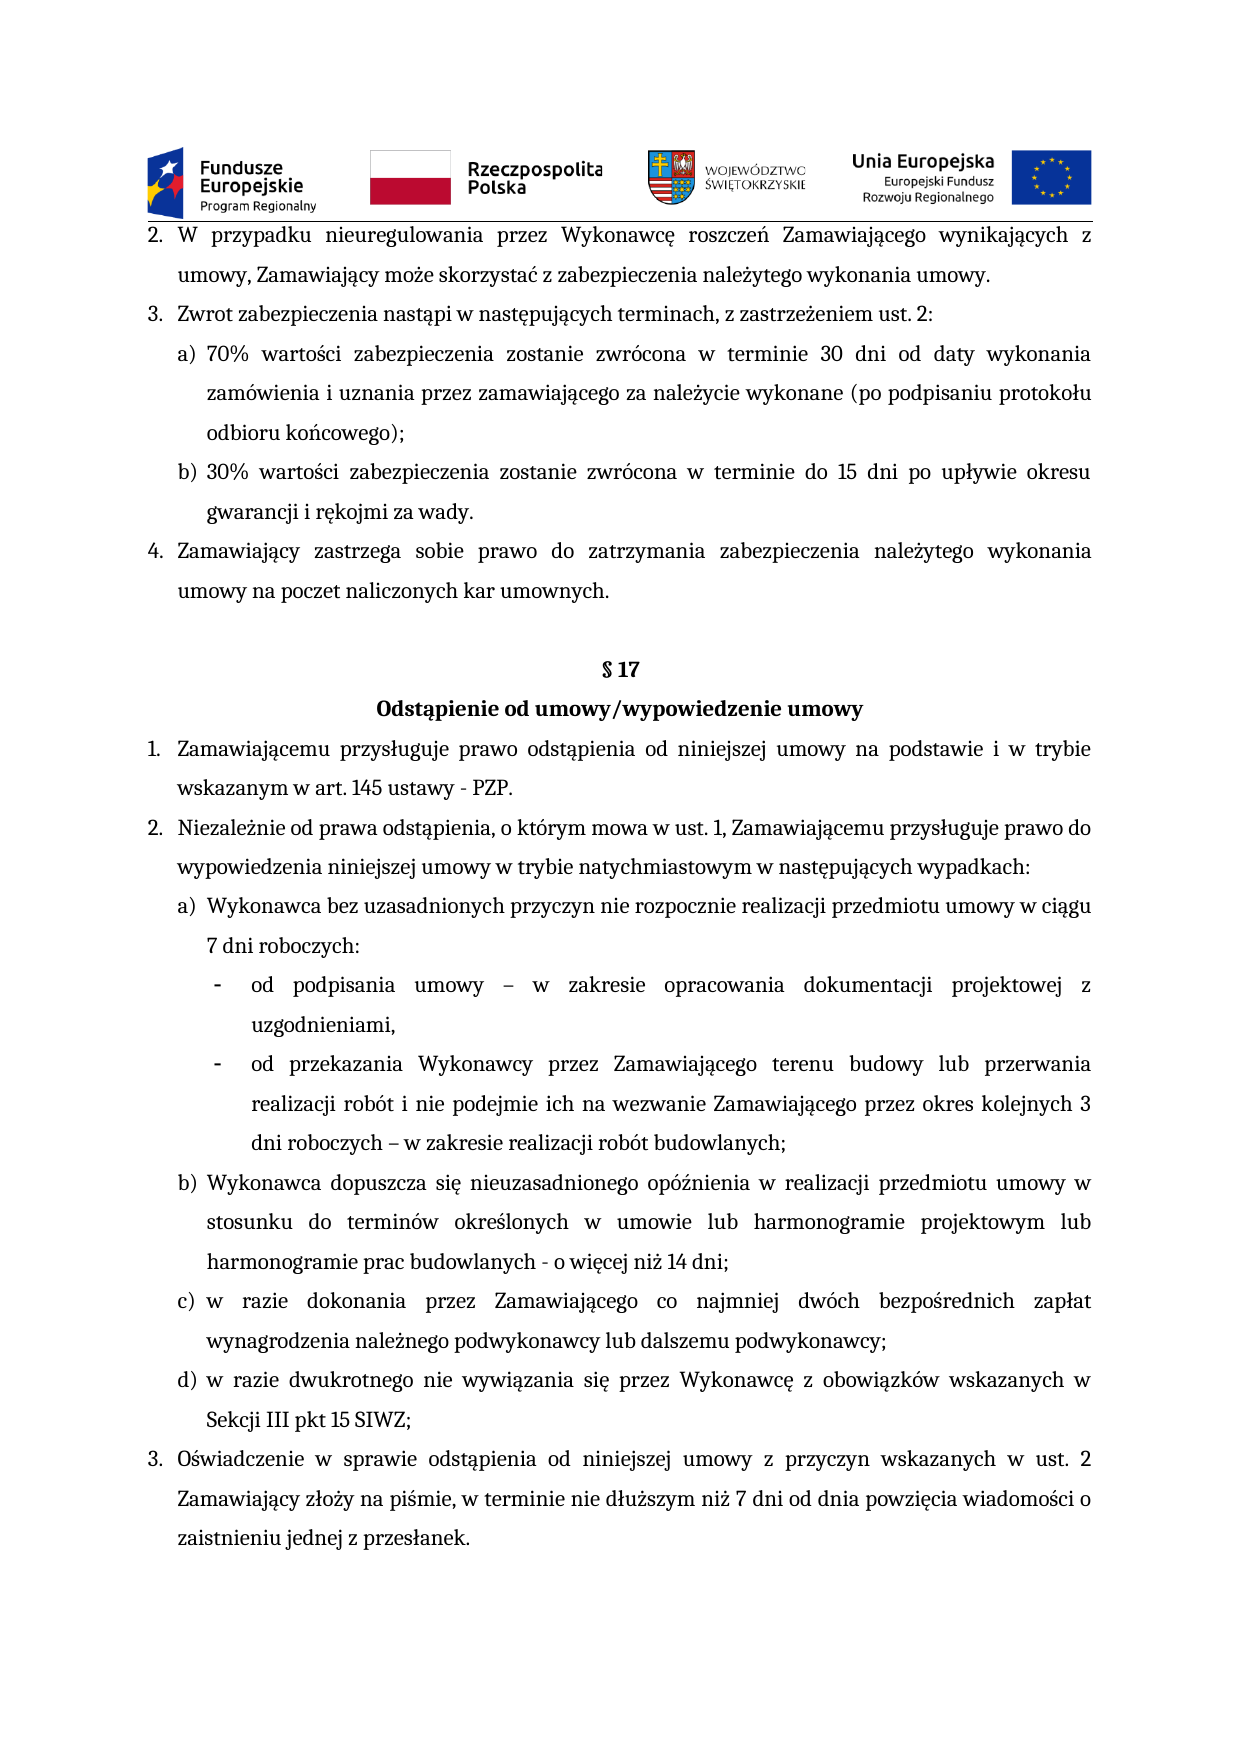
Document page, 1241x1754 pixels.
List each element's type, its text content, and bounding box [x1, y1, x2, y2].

picture [648, 139, 806, 211]
list Wykonawca bez uzasadnionych przyczyn nie rozpocznie realizacji przedmiotu umowy w ciągu 7 dni roboczych: [177, 893, 1093, 959]
picture [853, 139, 1092, 211]
list W przypadku nieuregulowania przez Wykonawcę roszczeń Zamawiającego wynikających z umowy, Zamawiający może skorzystać z zabezpieczenia należytego wykonania umowy. [148, 222, 1093, 288]
list Zamawiający zastrzega sobie prawo do zatrzymania zabezpieczenia należytego wykonania umowy na poczet naliczonych kar umownych. [148, 538, 1093, 604]
list 70% wartości zabezpieczenia zostanie zwrócona w terminie 30 dni od daty wykonania zamówienia i uznania przez zamawiającego za należycie wykonane (po podpisaniu protokołu odbioru końcowego); [177, 341, 1093, 446]
list od podpisania umowy – w zakresie opracowania dokumentacji projektowej z uzgodnieniami, [213, 972, 1093, 1038]
list Niezależnie od prawa odstąpienia, o którym mowa w ust. 1, Zamawiającemu przysługuje prawo do wypowiedzenia niniejszej umowy w trybie natychmiastowym w następujących wypadkach: [148, 814, 1093, 880]
list Zwrot zabezpieczenia nastąpi w następujących terminach, z zastrzeżeniem ust. 2: [148, 301, 1093, 327]
list Zamawiającemu przysługuje prawo odstąpienia od niniejszej umowy na podstawie i w trybie wskazanym w art. 145 ustawy - PZP. [148, 735, 1093, 801]
list Oświadczenie w sprawie odstąpienia od niniejszej umowy z przyczyn wskazanych w ust. 2 Zamawiający złoży na piśmie, w terminie nie dłuższym niż 7 dni od dnia powzięcia wiadomości o zaistnieniu jednej z przesłanek. [148, 1446, 1093, 1551]
picture [370, 139, 603, 211]
picture [147, 147, 316, 219]
list Wykonawca dopuszcza się nieuzasadnionego opóźnienia w realizacji przedmiotu umowy w stosunku do terminów określonych w umowie lub harmonogramie projektowym lub harmonogramie prac budowlanych - o więcej niż 14 dni; [177, 1169, 1093, 1275]
list w razie dokonania przez Zamawiającego co najmniej dwóch bezpośrednich zapłat wynagrodzenia należnego podwykonawcy lub dalszemu podwykonawcy; [177, 1288, 1093, 1354]
text Odstąpienie od umowy/wypowiedzenie umowy [148, 696, 1093, 722]
list 30% wartości zabezpieczenia zostanie zwrócona w terminie do 15 dni po upływie okresu gwarancji i rękojmi za wady. [177, 459, 1093, 525]
text § 17 [148, 656, 1093, 683]
list od przekazania Wykonawcy przez Zamawiającego terenu budowy lub przerwania realizacji robót i nie podejmie ich na wezwanie Zamawiającego przez okres kolejnych 3 dni roboczych – w zakresie realizacji robót budowlanych; [213, 1051, 1093, 1156]
list w razie dwukrotnego nie wywiązania się przez Wykonawcę z obowiązków wskazanych w Sekcji III pkt 15 SIWZ; [177, 1367, 1093, 1433]
